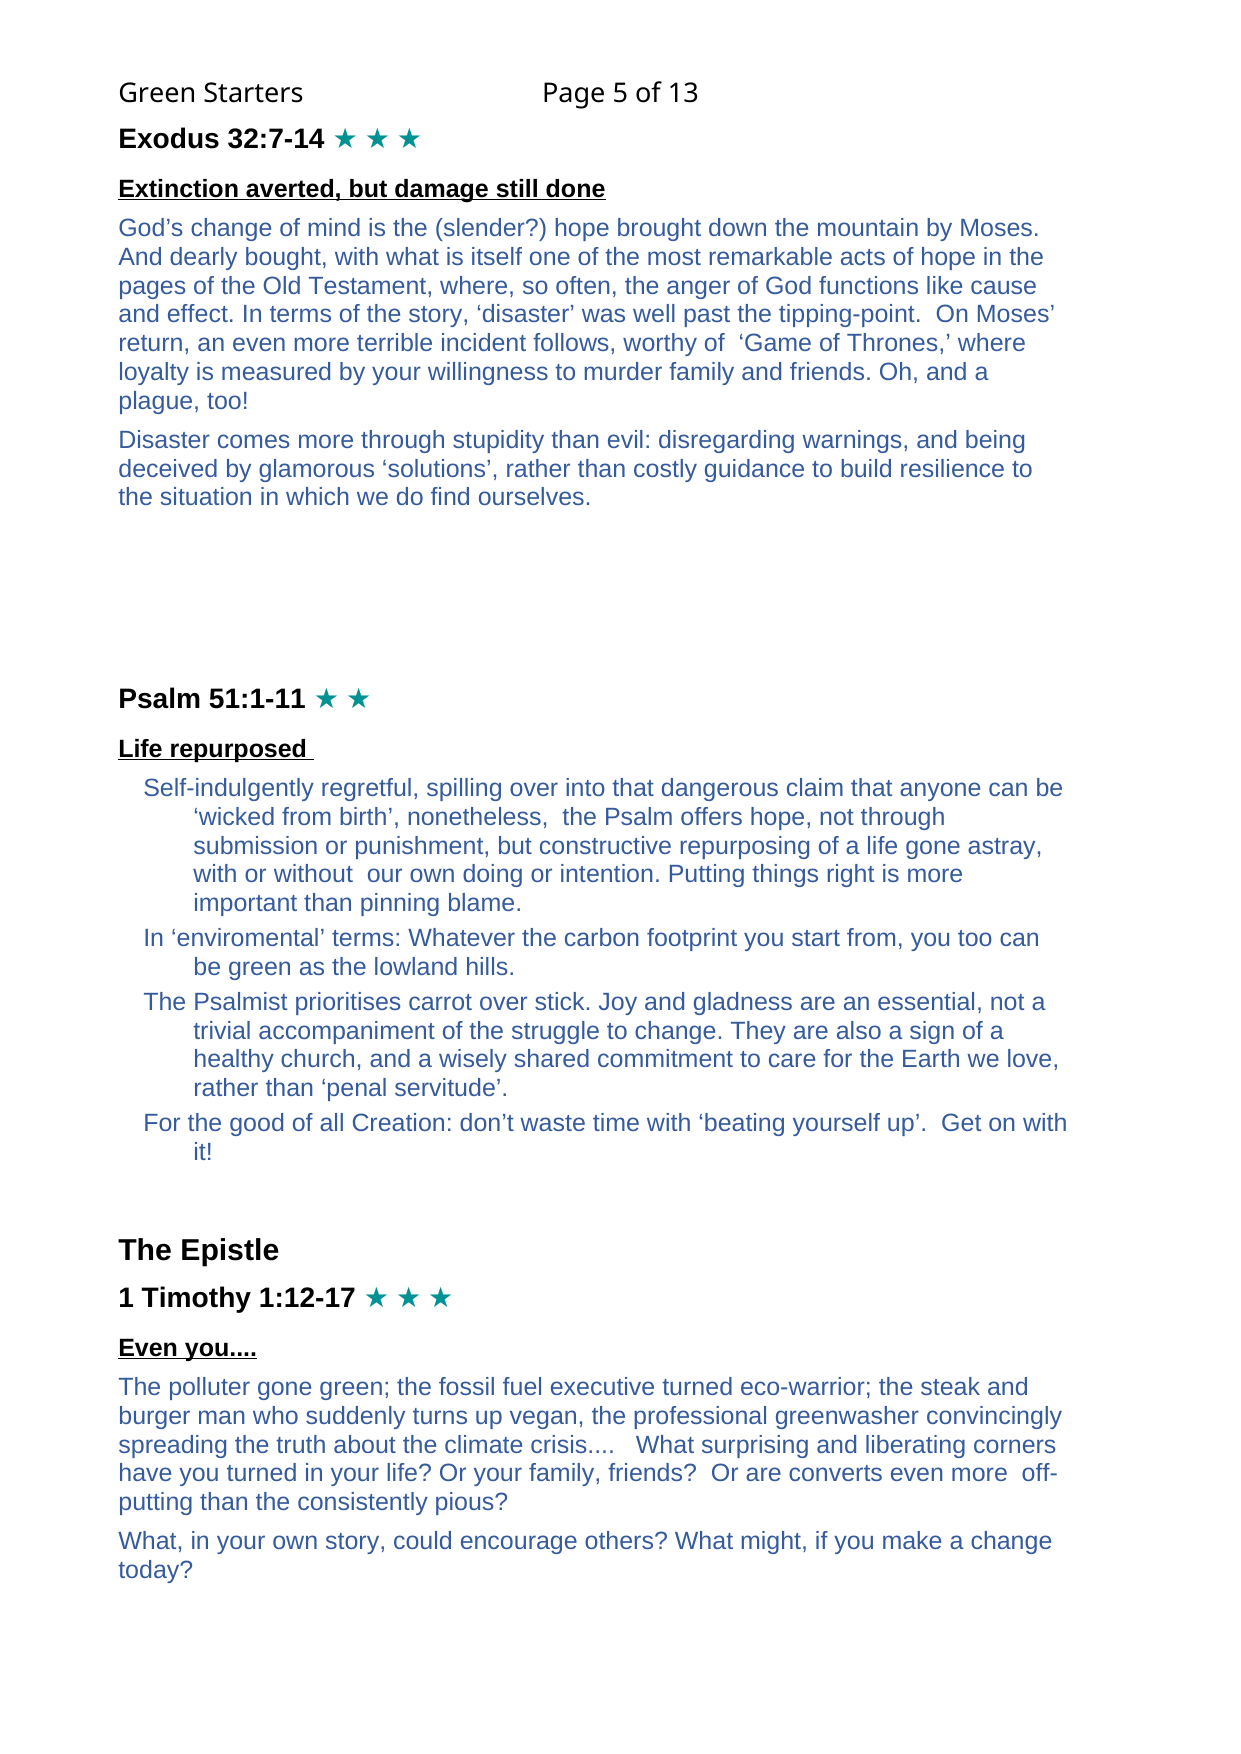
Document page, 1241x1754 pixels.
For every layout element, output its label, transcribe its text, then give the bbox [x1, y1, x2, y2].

text Even you.... [118, 1333, 1072, 1362]
text Exodus 32:7-14 ★ ★ ★ [118, 118, 1122, 156]
text What, in your own story, could encourage others? What might, if you make a change today? [118, 1526, 1072, 1584]
text Self-indulgently regretful, spilling over into that dangerous claim that anyone can be ‘wicked from birth’, nonetheless, the Psalm offers hope, not through submission or punishment, but constructive repurposing of a life gone astray, with or without our own doing or intention. Putting things right is more important than pinning blame. [143, 773, 1072, 917]
text 1 Timothy 1:12-17 ★ ★ ★ [118, 1277, 1122, 1315]
text In ‘enviromental’ terms: Whatever the carbon footprint you start from, you too can be green as the lowland hills. [143, 923, 1072, 981]
text Psalm 51:1-11 ★ ★ [118, 678, 1122, 716]
text Extinction averted, but damage still done [118, 174, 1072, 203]
text Life repurposed [118, 734, 1072, 763]
text Disaster comes more through stupidity than evil: disregarding warnings, and being deceived by glamorous ‘solutions’, rather than costly guidance to build resilience to the situation in which we do find ourselves. [118, 425, 1072, 511]
text The polluter gone green; the fossil fuel executive turned eco-warrior; the steak and burger man who suddenly turns up vegan, the professional greenwasher convincingly spreading the truth about the climate crisis.... What surprising and liberating corners have you turned in your life? Or your family, friends? Or are converts even more off-putting than the consistently pious? [118, 1372, 1072, 1516]
text The Epistle [118, 1232, 1122, 1267]
text God’s change of mind is the (slender?) hope brought down the mountain by Moses. And dearly bought, with what is itself one of the most remarkable acts of hope in the pages of the Old Testament, where, so often, the anger of God functions like cause and effect. In terms of the story, ‘disaster’ was well past the tipping-point. On Moses’ return, an even more terrible incident follows, worthy of ‘Game of Thrones,’ where loyalty is measured by your willingness to murder family and friends. Oh, and a plague, too! [118, 213, 1072, 414]
text The Psalmist prioritises carrot over stick. Joy and gladness are an essential, not a trivial accompaniment of the struggle to change. They are also a sign of a healthy church, and a wisely shared commitment to care for the Earth we love, rather than ‘penal servitude’. [143, 987, 1072, 1102]
text For the good of all Creation: don’t waste time with ‘beating yourself up’. Get on with it! [143, 1108, 1072, 1166]
